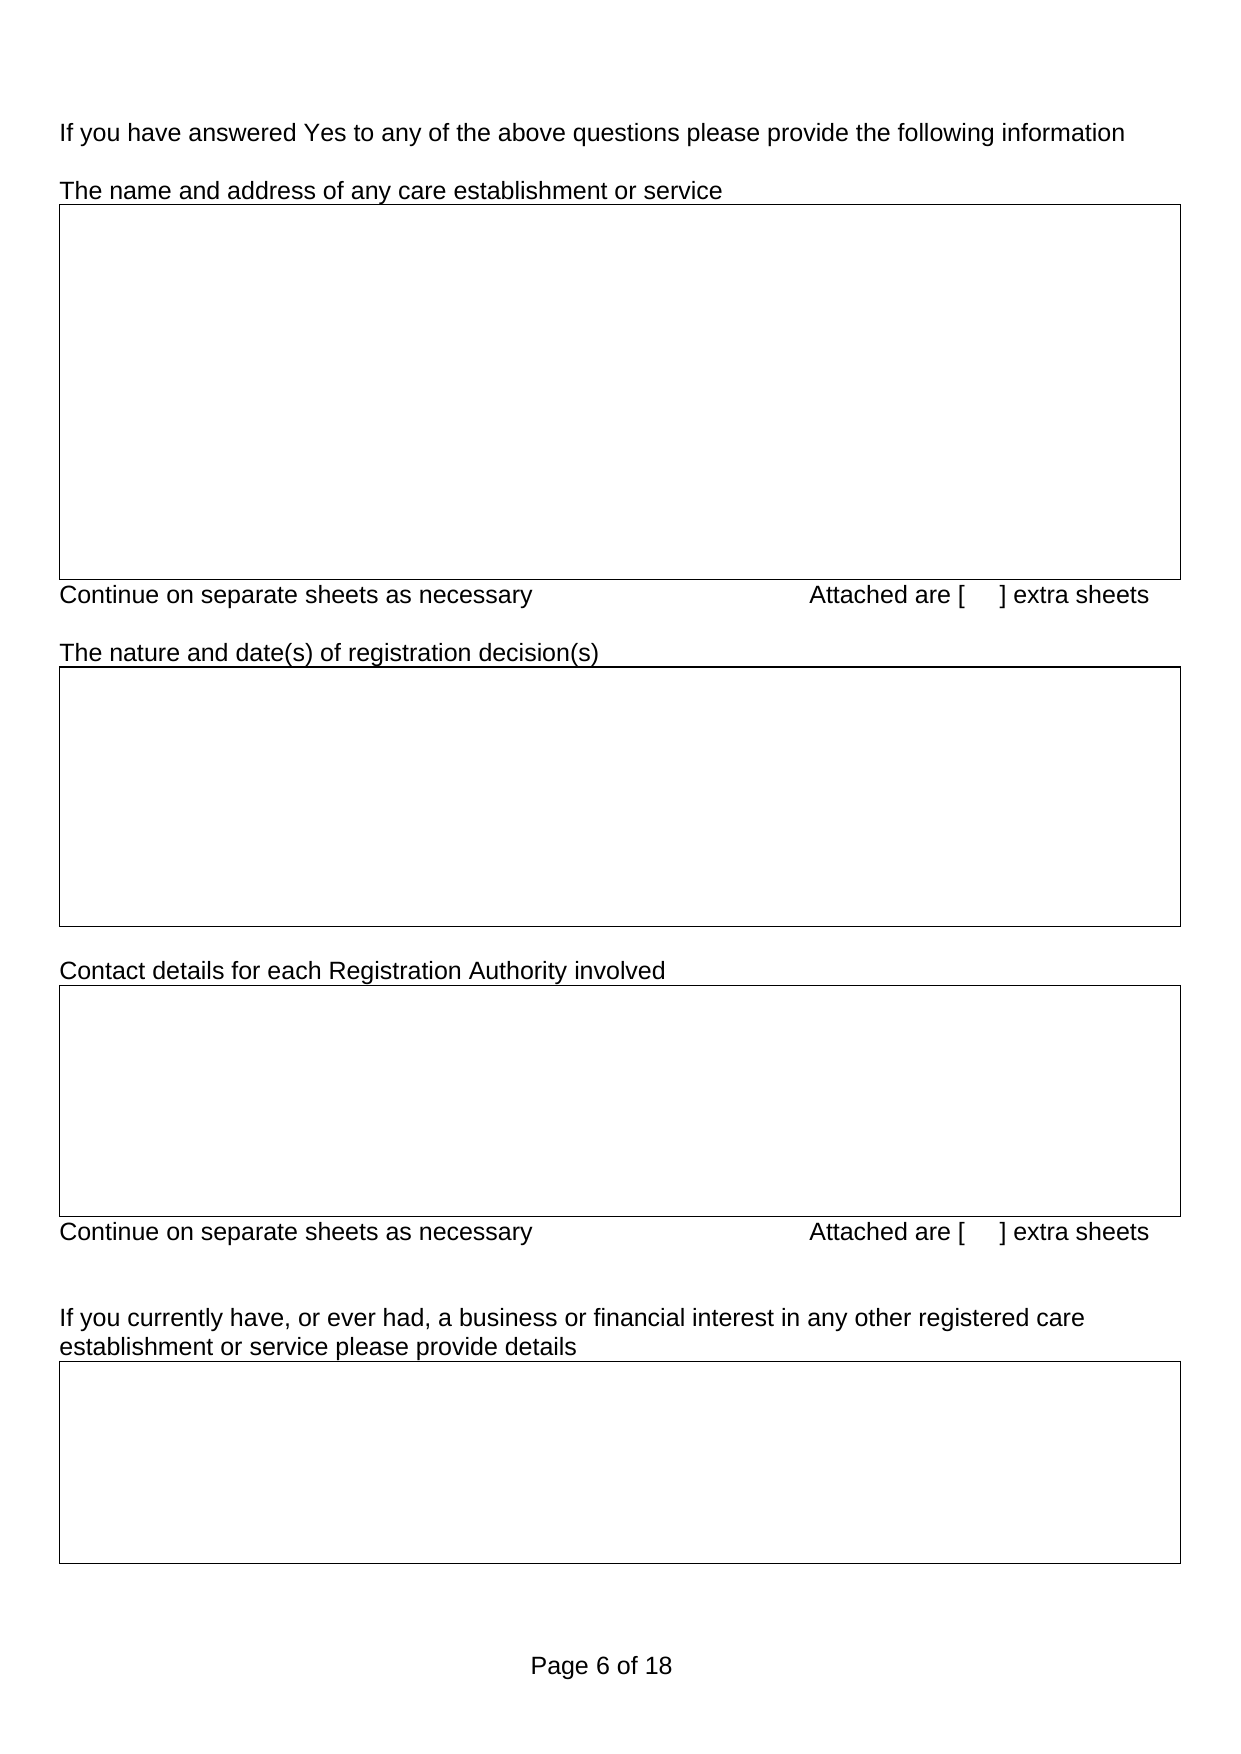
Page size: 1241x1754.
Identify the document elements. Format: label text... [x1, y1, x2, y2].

text The name and address of any care establishment or service [59, 176, 1181, 204]
table_header [60, 1362, 1180, 1563]
text Continue on separate sheets as necessary Attached are [ ] extra sheets [59, 580, 1181, 609]
text If you have answered Yes to any of the above questions please provide the following information [59, 118, 1181, 147]
table_header [60, 205, 1180, 579]
text Contact details for each Registration Authority involved [59, 956, 1181, 985]
text Continue on separate sheets as necessary Attached are [ ] extra sheets [59, 1217, 1181, 1246]
text The nature and date(s) of registration decision(s) [59, 638, 1181, 666]
table_header [60, 668, 1180, 926]
table_header [60, 986, 1180, 1216]
text If you currently have, or ever had, a business or financial interest in any other registered care establishment or service please provide details [59, 1303, 1181, 1361]
